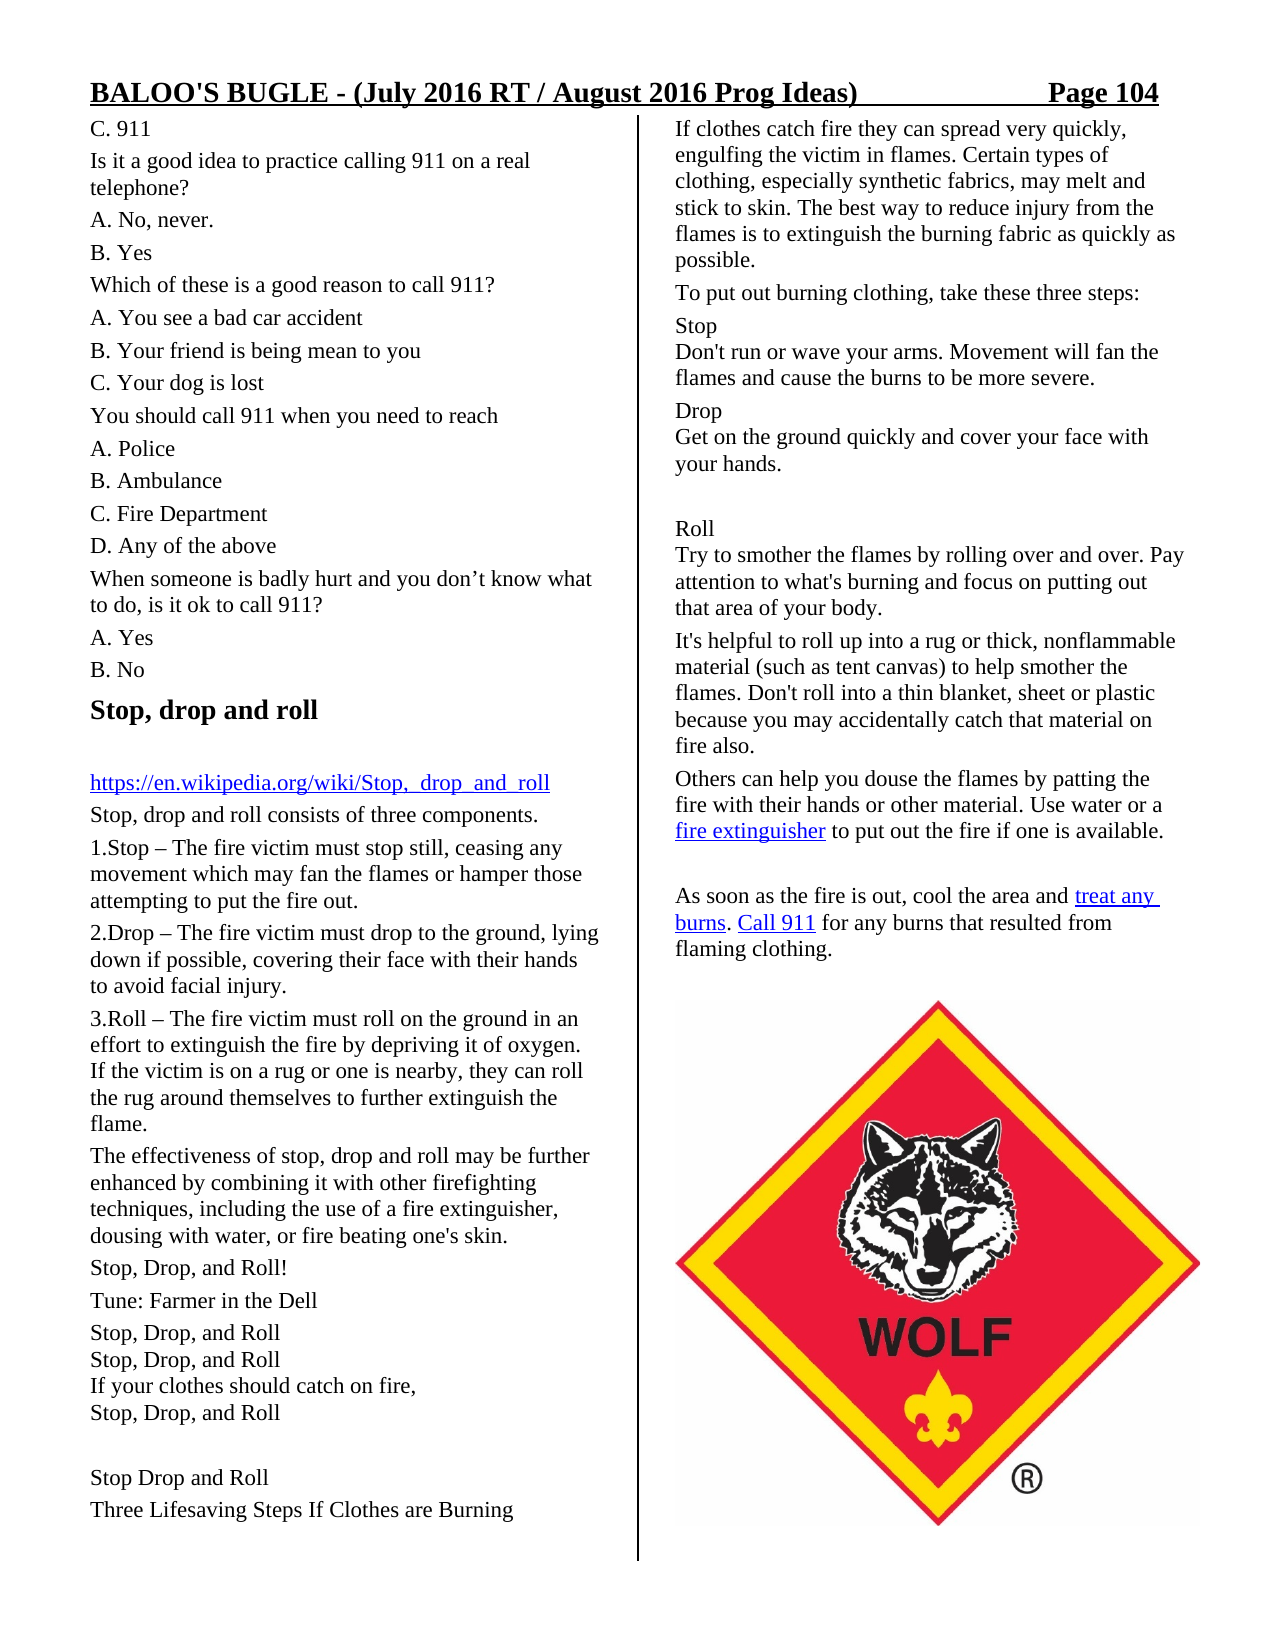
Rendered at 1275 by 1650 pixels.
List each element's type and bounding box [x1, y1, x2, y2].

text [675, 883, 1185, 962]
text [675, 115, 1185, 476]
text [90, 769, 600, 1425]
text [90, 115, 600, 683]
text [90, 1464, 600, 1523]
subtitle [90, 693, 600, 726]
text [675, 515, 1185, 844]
picture [675, 1000, 1200, 1526]
